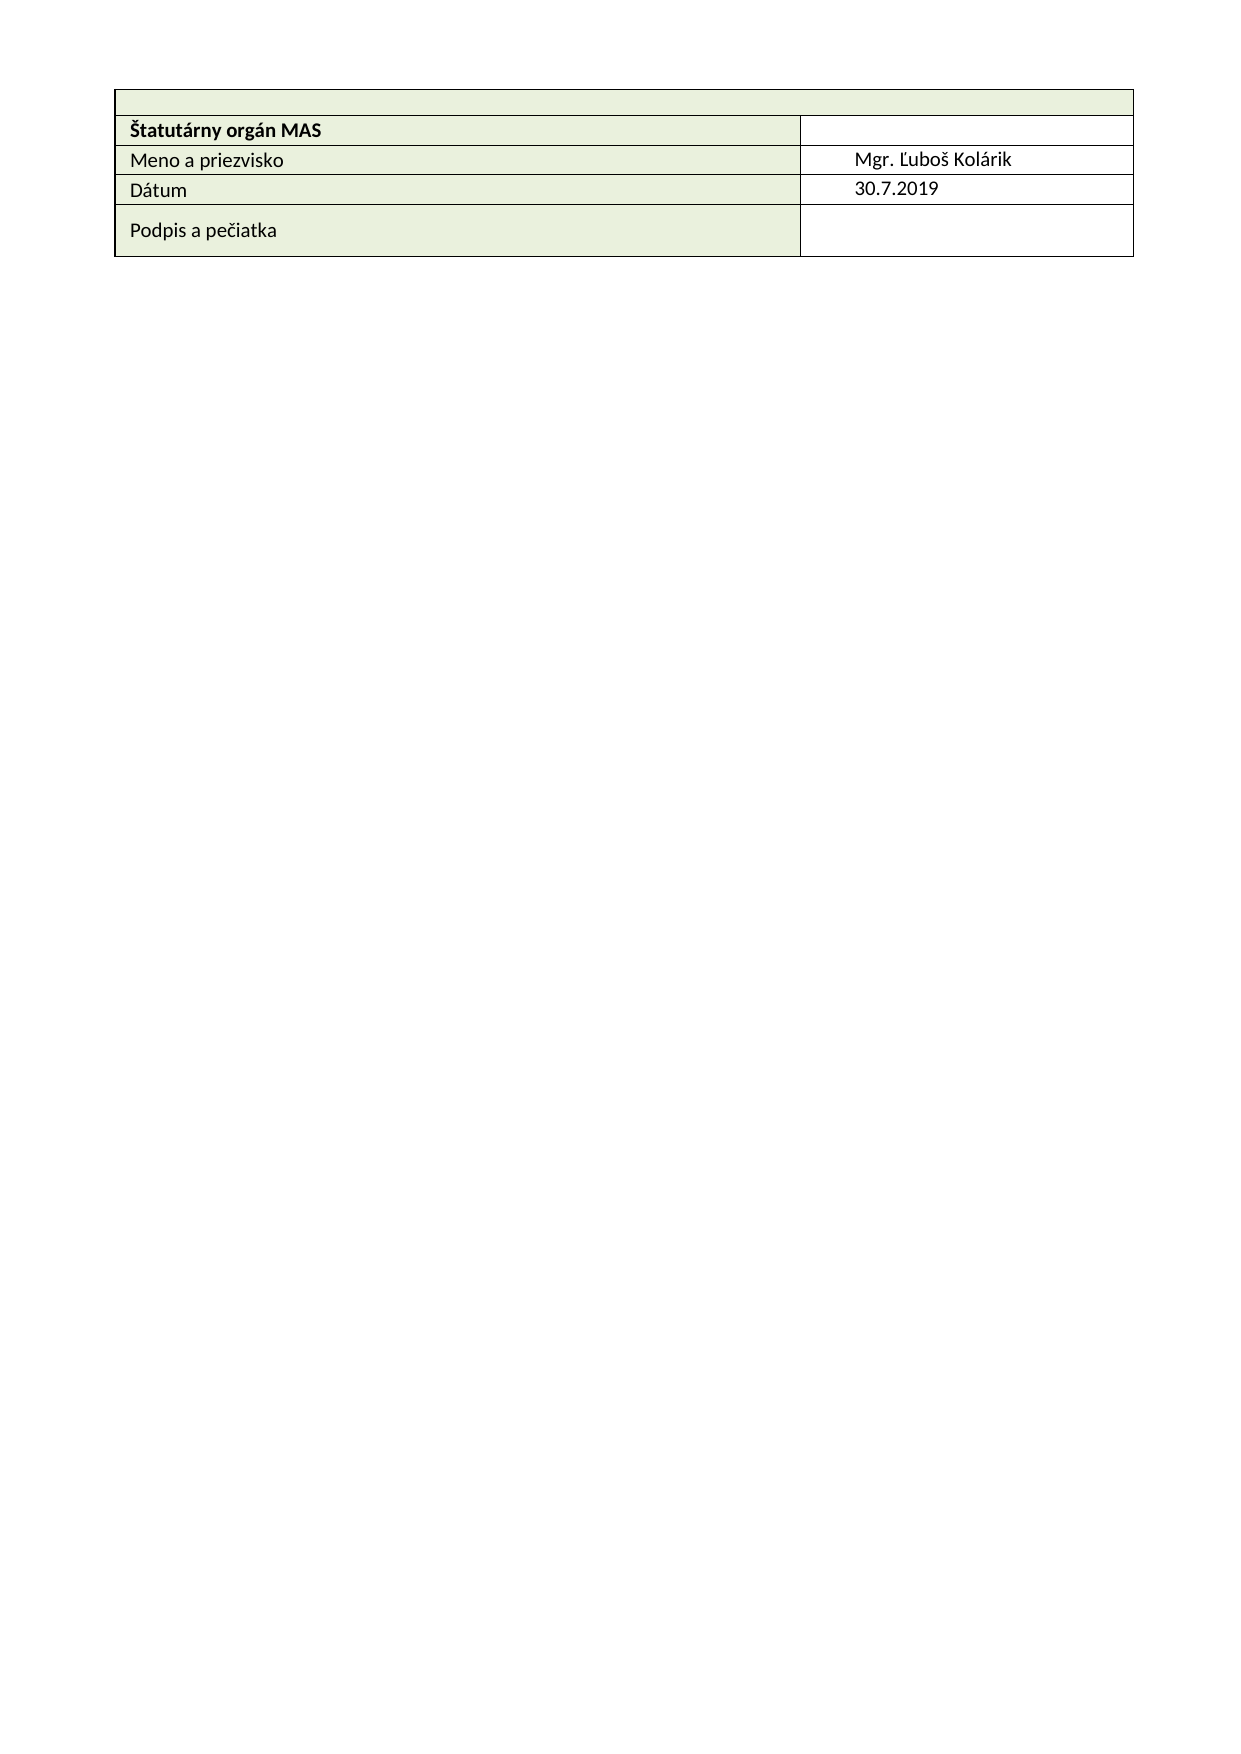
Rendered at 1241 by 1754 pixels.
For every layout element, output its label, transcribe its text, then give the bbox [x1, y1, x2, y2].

table_cell 30.7.2019 [801, 175, 1133, 204]
table_cell Štatutárny orgán MAS [116, 116, 800, 145]
table_cell Dátum [116, 175, 800, 204]
table_cell Mgr. Ľuboš Kolárik [801, 146, 1133, 174]
table_cell Meno a priezvisko [116, 146, 800, 174]
table_cell [801, 205, 1133, 256]
table_cell Podpis a pečiatka [116, 205, 800, 256]
table_cell [801, 116, 1133, 145]
table_cell [116, 90, 1133, 115]
